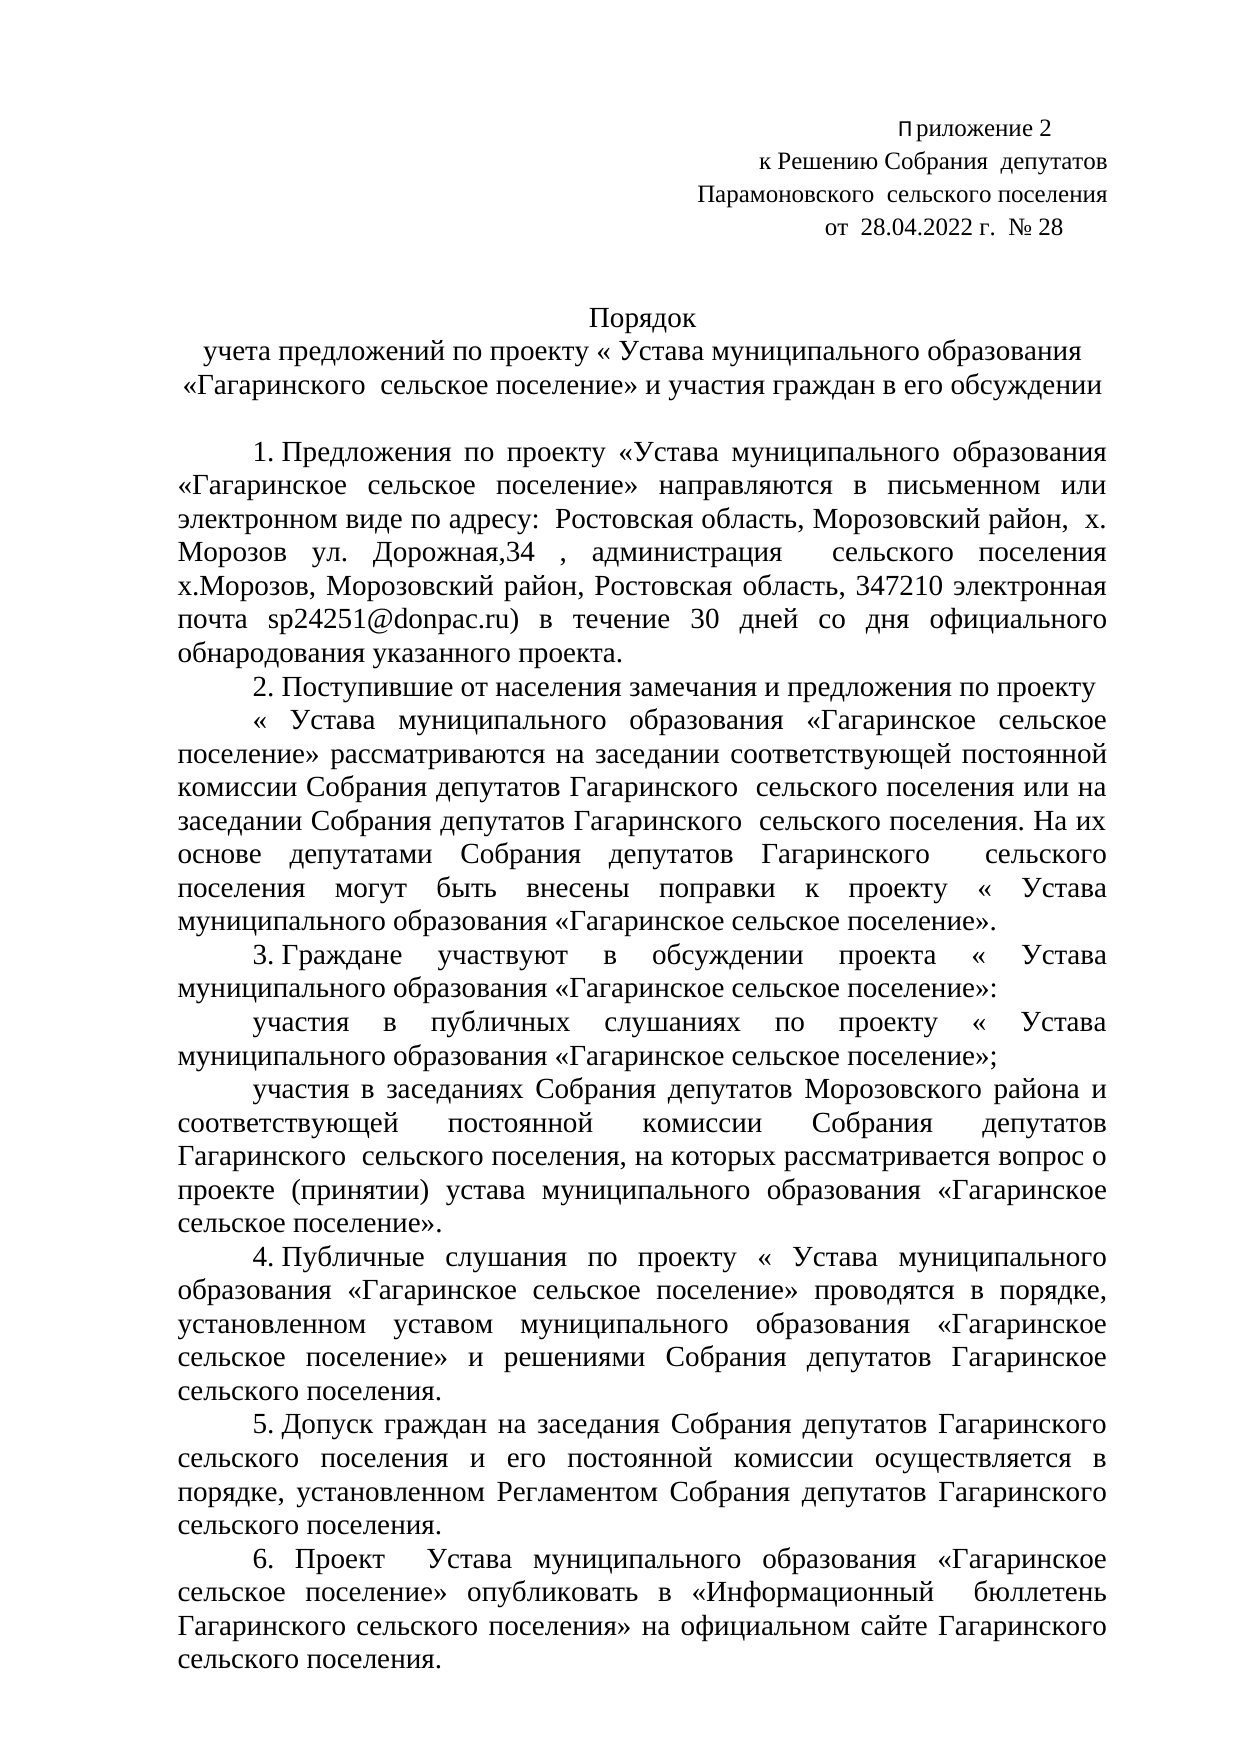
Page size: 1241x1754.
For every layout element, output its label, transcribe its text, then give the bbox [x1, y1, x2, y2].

text учета предложений по проекту « Устава муниципального образования «Гагаринского сельское поселение» и участия граждан в его обсуждении [177, 333, 1107, 400]
text 6. Проект Устава муниципального образования «Гагаринское сельское поселение» опубликовать в «Информационный бюллетень Гагаринского сельского поселения» на официальном сайте Гагаринского сельского поселения. [177, 1541, 1107, 1675]
text 5. Допуск граждан на заседания Собрания депутатов Гагаринского сельского поселения и его постоянной комиссии осуществляется в порядке, установленном Регламентом Собрания депутатов Гагаринского сельского поселения. [177, 1407, 1107, 1541]
text к Решению Собрания депутатов [177, 146, 1107, 175]
text участия в публичных слушаниях по проекту « Устава муниципального образования «Гагаринское сельское поселение»; [177, 1004, 1107, 1071]
text участия в заседаниях Собрания депутатов Морозовского района и соответствующей постоянной комиссии Собрания депутатов Гагаринского сельского поселения, на которых рассматривается вопрос о проекте (принятии) устава муниципального образования «Гагаринское сельское поселение». [177, 1071, 1107, 1239]
text 3. Граждане участвуют в обсуждении проекта « Устава муниципального образования «Гагаринское сельское поселение»: [177, 937, 1107, 1004]
text 2. Поступившие от населения замечания и предложения по проекту [177, 669, 1107, 702]
text 1. Предложения по проекту «Устава муниципального образования «Гагаринское сельское поселение» направляются в письменном или электронном виде по адресу: Ростовская область, Морозовский район, х. Морозов ул. Дорожная,34 , администрация сельского поселения х.Морозов, Морозовский район, Ростовская область, 347210 электронная почта sp24251@donpac.ru) в течение 30 дней со дня официального обнародования указанного проекта. [177, 434, 1107, 669]
text Приложение 2 [177, 113, 1107, 142]
text Парамоновского сельского поселения [177, 179, 1107, 208]
text 4. Публичные слушания по проекту « Устава муниципального образования «Гагаринское сельское поселение» проводятся в порядке, установленном уставом муниципального образования «Гагаринское сельское поселение» и решениями Собрания депутатов Гагаринское сельского поселения. [177, 1239, 1107, 1407]
text « Устава муниципального образования «Гагаринское сельское поселение» рассматриваются на заседании соответствующей постоянной комиссии Собрания депутатов Гагаринского сельского поселения или на заседании Собрания депутатов Гагаринского сельского поселения. На их основе депутатами Собрания депутатов Гагаринского сельского поселения могут быть внесены поправки к проекту « Устава муниципального образования «Гагаринское сельское поселение». [177, 702, 1107, 937]
text Порядок [177, 300, 1107, 333]
text от 28.04.2022 г. № 28 [177, 212, 1063, 241]
